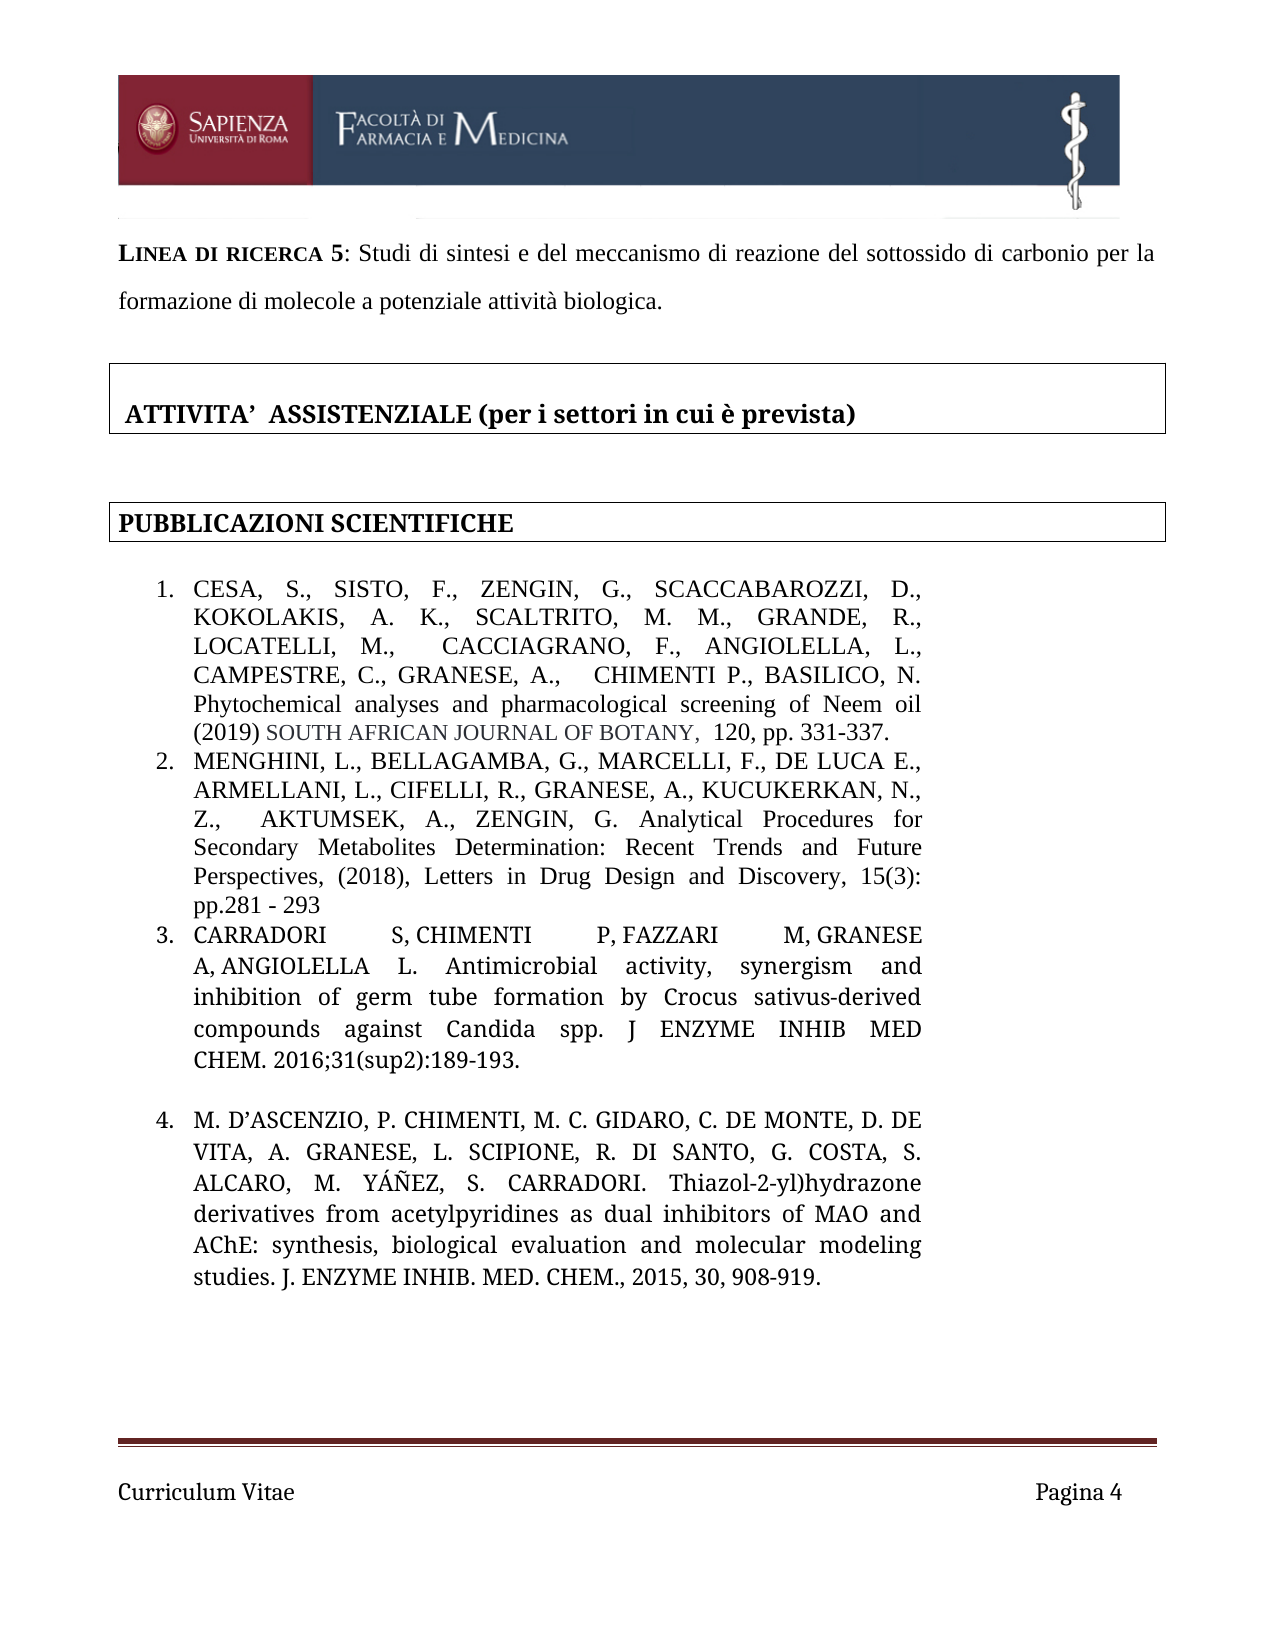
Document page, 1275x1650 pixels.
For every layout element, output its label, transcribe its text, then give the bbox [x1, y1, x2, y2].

text PUBBLICAZIONI SCIENTIFICHE [110, 503, 1165, 541]
table_header CESA, S., SISTO, F., ZENGIN, G., SCACCABAROZZI, D., KOKOLAKIS, A. K., SCALTRITO, M. M., GRANDE, R., LOCATELLI, M., CACCIAGRANO, F., ANGIOLELLA, L., CAMPESTRE, C., GRANESE, A., CHIMENTI P., BASILICO, N. Phytochemical analyses and pharmacological screening of Neem oil (2019) SOUTH AFRICAN JOURNAL OF BOTANY, 120, pp. 331-337. MENGHINI, L., BELLAGAMBA, G., MARCELLI, F., DE LUCA E., ARMELLANI, L., CIFELLI, R., GRANESE, A., KUCUKERKAN, N., Z., AKTUMSEK, A., ZENGIN, G. Analytical Procedures for Secondary Metabolites Determination: Recent Trends and Future Perspectives, (2018), Letters in Drug Design and Discovery, 15(3): pp.281 - 293 CARRADORI S, CHIMENTI P, FAZZARI M, GRANESE A, ANGIOLELLA L. Antimicrobial activity, synergism and inhibition of germ tube formation by Crocus sativus-derived compounds against Candida spp. J ENZYME INHIB MED CHEM. 2016;31(sup2):189-193. M. D’ASCENZIO, P. CHIMENTI, M. C. GIDARO, C. DE MONTE, D. DE VITA, A. GRANESE, L. SCIPIONE, R. DI SANTO, G. COSTA, S. ALCARO, M. YÁÑEZ, S. CARRADORI. Thiazol-2-yl)hydrazone derivatives from acetylpyridines as dual inhibitors of MAO and AChE: synthesis, biological evaluation and molecular modeling studies. J. ENZYME INHIB. MED. CHEM., 2015, 30, 908-919. [107, 574, 934, 1321]
text ATTIVITA’ ASSISTENZIALE (per i settori in cui è prevista) [110, 364, 1165, 433]
picture [118, 75, 1120, 219]
